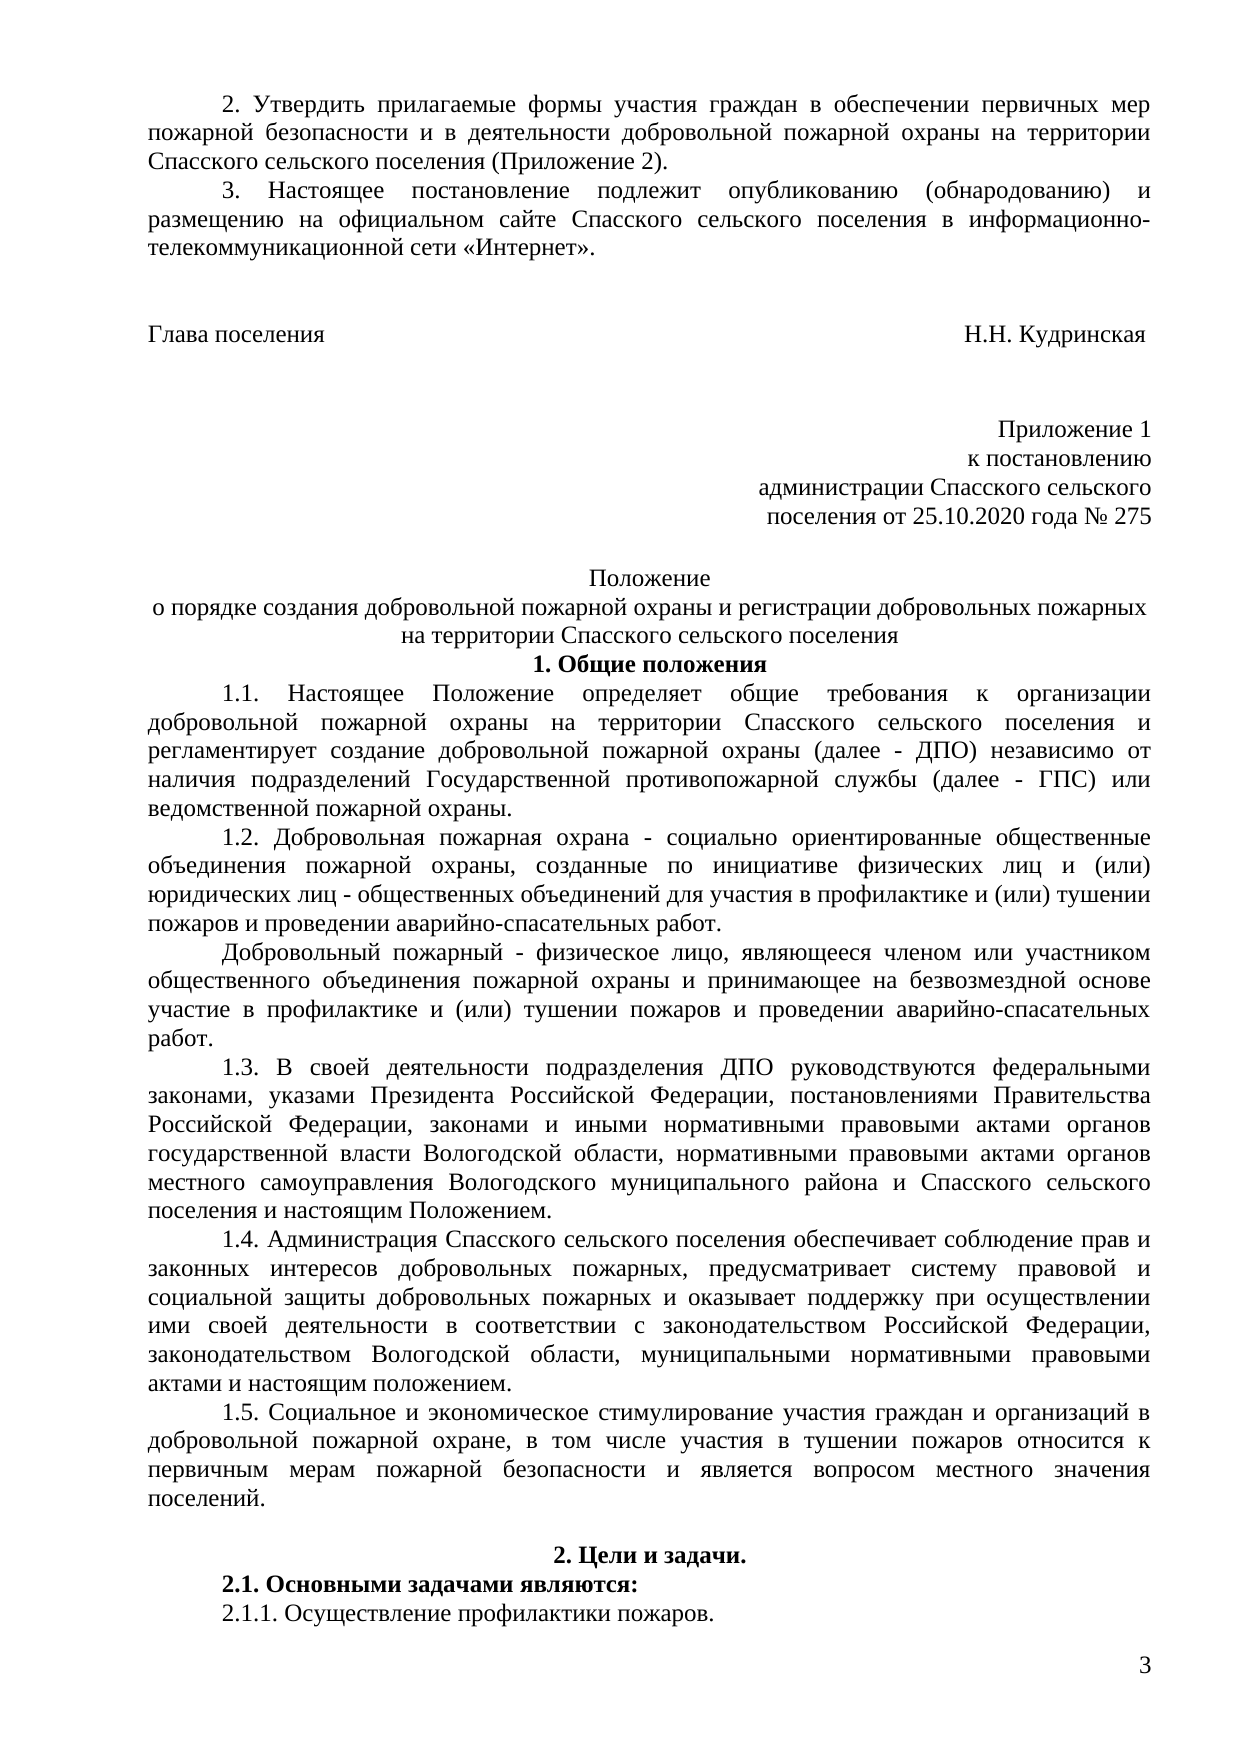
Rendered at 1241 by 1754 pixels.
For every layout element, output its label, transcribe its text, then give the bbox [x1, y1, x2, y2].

text 1.2. Добровольная пожарная охрана - социально ориентированные общественные объединения пожарной охраны, созданные по инициативе физических лиц и (или) юридических лиц - общественных объединений для участия в профилактике и (или) тушении пожаров и проведении аварийно-спасательных работ. [148, 822, 1152, 937]
text к постановлению [606, 443, 1152, 472]
text Добровольный пожарный - физическое лицо, являющееся членом или участником общественного объединения пожарной охраны и принимающее на безвозмездной основе участие в профилактике и (или) тушении пожаров и проведении аварийно-спасательных работ. [148, 937, 1152, 1052]
text 2.1. Основными задачами являются: [148, 1569, 1152, 1598]
text о порядке создания добровольной пожарной охраны и регистрации добровольных пожарных на территории Спасского сельского поселения [148, 592, 1152, 649]
text Положение [148, 563, 1152, 592]
text поселения от 25.10.2020 года № 275 [606, 501, 1152, 529]
text 1.4. Администрация Спасского сельского поселения обеспечивает соблюдение прав и законных интересов добровольных пожарных, предусматривает систему правовой и социальной защиты добровольных пожарных и оказывает поддержку при осуществлении ими своей деятельности в соответствии с законодательством Российской Федерации, законодательством Вологодской области, муниципальными нормативными правовыми актами и настоящим положением. [148, 1224, 1152, 1397]
text 1.1. Настоящее Положение определяет общие требования к организации добровольной пожарной охраны на территории Спасского сельского поселения и регламентирует создание добровольной пожарной охраны (далее - ДПО) независимо от наличия подразделений Государственной противопожарной службы (далее - ГПС) или ведомственной пожарной охраны. [148, 678, 1152, 822]
text 1.3. В своей деятельности подразделения ДПО руководствуются федеральными законами, указами Президента Российской Федерации, постановлениями Правительства Российской Федерации, законами и иными нормативными правовыми актами органов государственной власти Вологодской области, нормативными правовыми актами органов местного самоуправления Вологодского муниципального района и Спасского сельского поселения и настоящим Положением. [148, 1052, 1152, 1224]
text Приложение 1 [606, 414, 1152, 443]
text администрации Спасского сельского [606, 472, 1152, 501]
text 1. Общие положения [148, 649, 1152, 678]
text 2.1.1. Осуществление профилактики пожаров. [148, 1598, 1152, 1627]
text 2. Утвердить прилагаемые формы участия граждан в обеспечении первичных мер пожарной безопасности и в деятельности добровольной пожарной охраны на территории Спасского сельского поселения (Приложение 2). [148, 89, 1152, 175]
text Глава поселения Н.Н. Кудринская [148, 319, 1152, 347]
text 1.5. Социальное и экономическое стимулирование участия граждан и организаций в добровольной пожарной охране, в том числе участия в тушении пожаров относится к первичным мерам пожарной безопасности и является вопросом местного значения поселений. [148, 1397, 1152, 1512]
text 2. Цели и задачи. [148, 1541, 1152, 1569]
text 3. Настоящее постановление подлежит опубликованию (обнародованию) и размещению на официальном сайте Спасского сельского поселения в информационно-телекоммуникационной сети «Интернет». [148, 175, 1152, 261]
